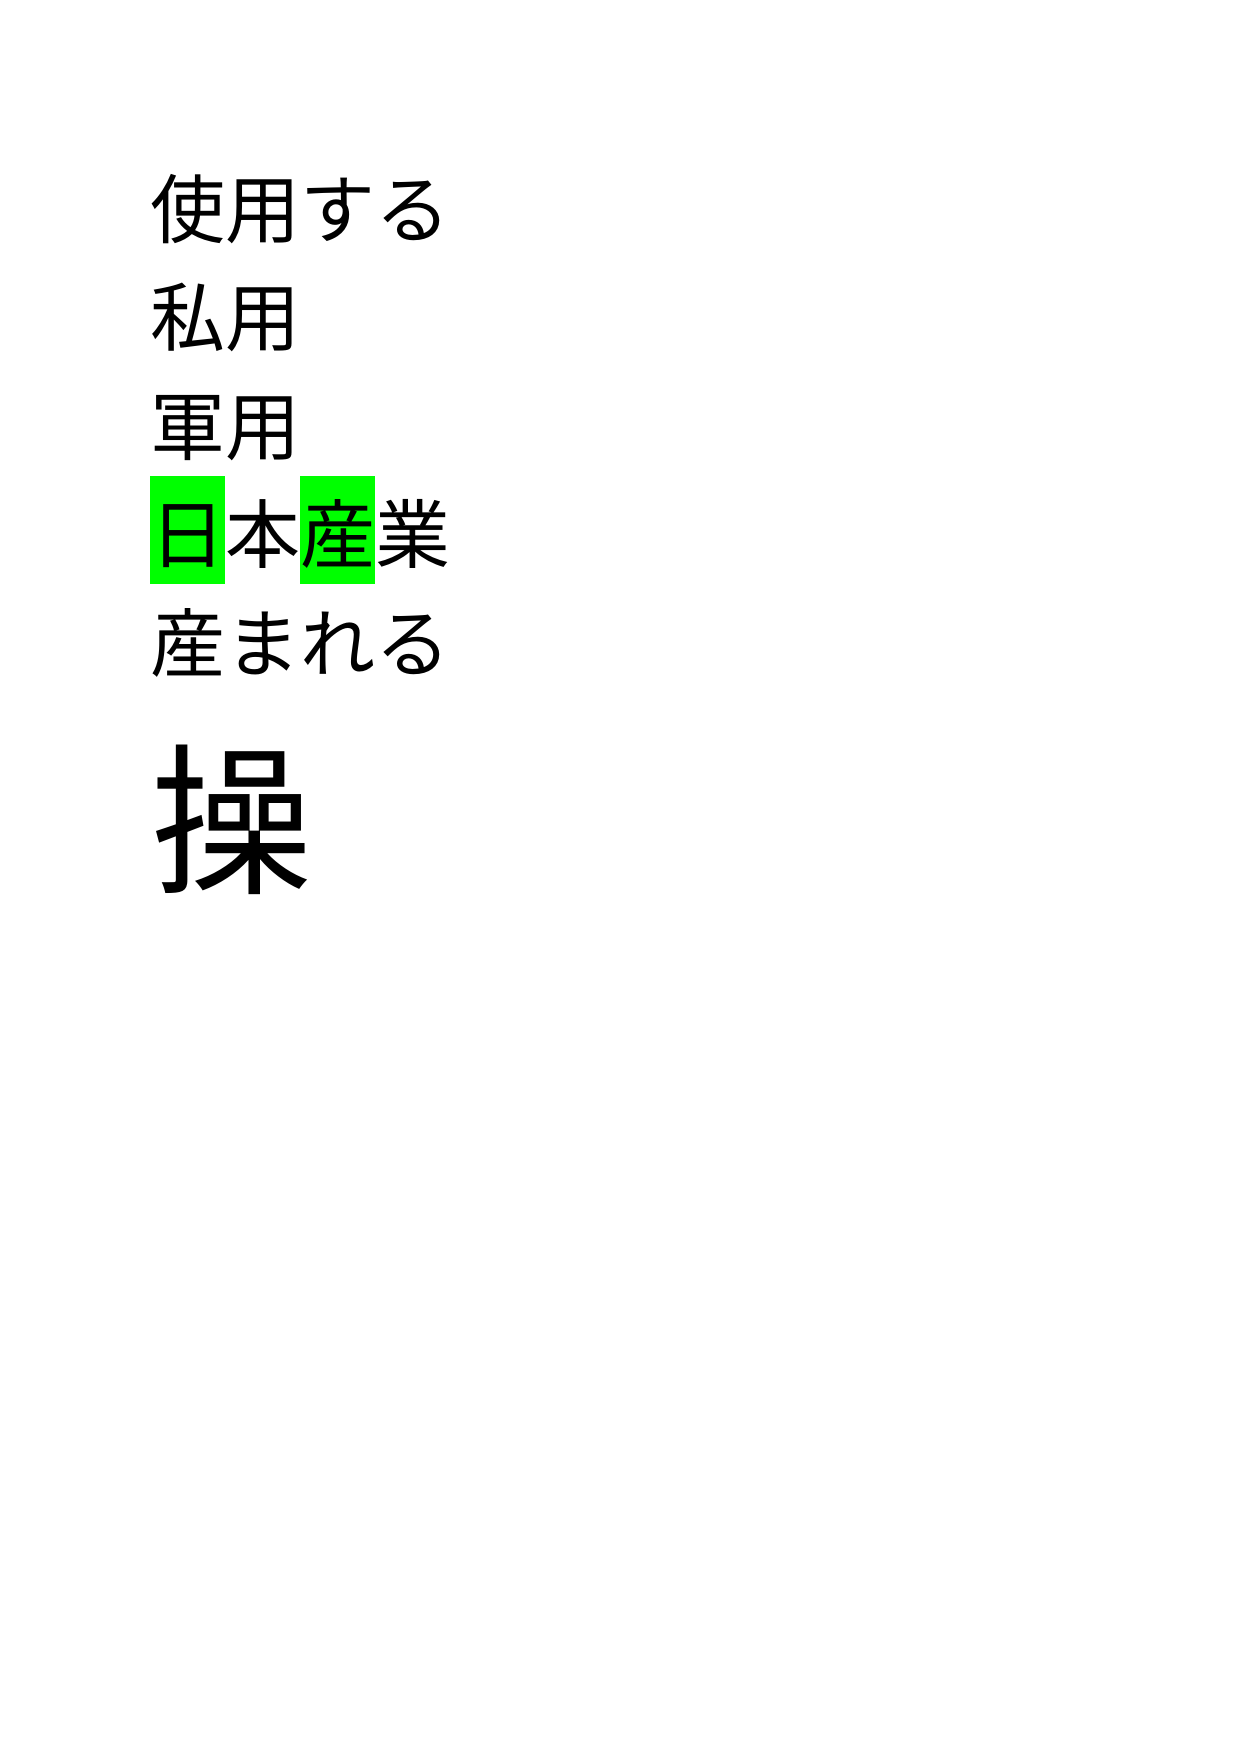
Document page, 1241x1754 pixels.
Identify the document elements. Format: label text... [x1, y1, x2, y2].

text 操 [150, 693, 1090, 928]
text 日本産業 [225, 476, 300, 584]
text 私用 軍用 [150, 259, 1090, 476]
text 日本産業 [375, 476, 1090, 584]
text 産まれる [150, 584, 1090, 693]
text 使用する [150, 150, 1090, 259]
